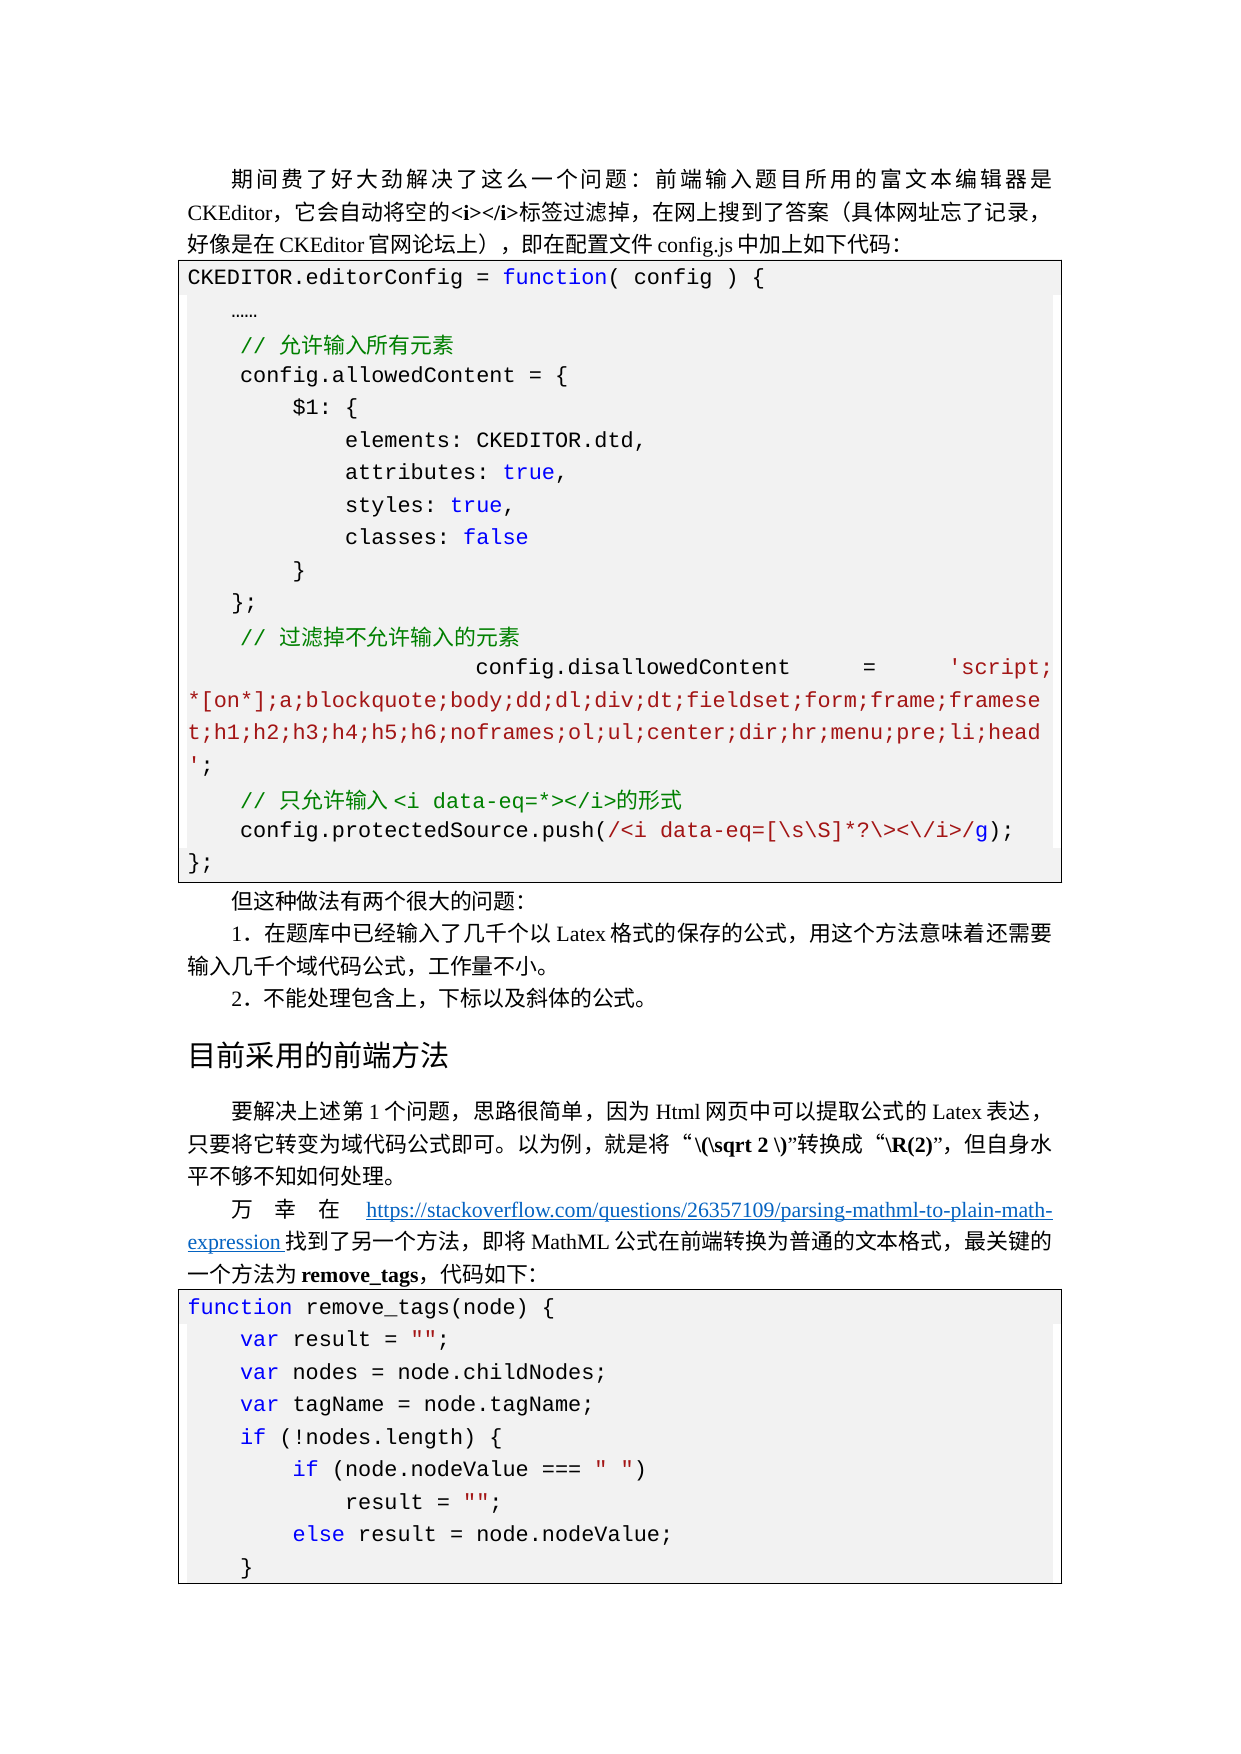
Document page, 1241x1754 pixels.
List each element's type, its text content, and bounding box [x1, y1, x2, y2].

text result = ""; [187, 1487, 1053, 1519]
text 但这种做法有两个很大的问题： [187, 883, 1053, 916]
text 1．在题库中已经输入了几千个以Latex格式的保存的公式，用这个方法意味着还需要输入几千个域代码公式，工作量不小。 [187, 916, 1053, 981]
text if (!nodes.length) { [187, 1422, 1053, 1454]
text config.disallowedContent = 'script; *[on*];a;blockquote;body;dd;dl;div;dt;fieldset;form;frame;frameset;h1;h2;h3;h4;h5;h6;noframes;ol;ul;center;dir;hr;menu;pre;li;head'; [187, 653, 1053, 783]
text // 过滤掉不允许输入的元素 [187, 620, 1053, 653]
text var result = ""; [187, 1324, 1053, 1357]
text var nodes = node.childNodes; [187, 1357, 1053, 1389]
text var tagName = node.tagName; [187, 1389, 1053, 1422]
text …… [187, 295, 1053, 328]
text classes: false [187, 523, 1053, 555]
text elements: CKEDITOR.dtd, [187, 425, 1053, 458]
text 期间费了好大劲解决了这么一个问题：前端输入题目所用的富文本编辑器是CKEditor，它会自动将空的<i></i>标签过滤掉，在网上搜到了答案（具体网址忘了记录，好像是在CKEditor官网论坛上），即在配置文件config.js中加上如下代码： [187, 162, 1053, 259]
text else result = node.nodeValue; [187, 1519, 1053, 1552]
text function remove_tags(node) { [179, 1290, 1061, 1324]
text attributes: true, [187, 458, 1053, 490]
text }; [187, 588, 1053, 620]
text // 只允许输入 <i data-eq=*></i>的形式 [187, 783, 1053, 815]
text } [187, 555, 1053, 588]
text 2．不能处理包含上，下标以及斜体的公式。 [187, 981, 1053, 1013]
subtitle 目前采用的前端方法 [187, 1021, 1053, 1086]
text styles: true, [187, 490, 1053, 523]
text config.allowedContent = { [187, 360, 1053, 393]
text CKEDITOR.editorConfig = function( config ) { [179, 261, 1061, 295]
text // 允许输入所有元素 [187, 328, 1053, 360]
text } [187, 1552, 1053, 1583]
text config.protectedSource.push(/<i data-eq=[\s\S]*?\><\/i>/g); [187, 815, 1053, 844]
text $1: { [187, 393, 1053, 425]
text 要解决上述第1个问题，思路很简单，因为Html网页中可以提取公式的Latex表达，只要将它转变为域代码公式即可。以为例，就是将“\(\sqrt 2 \)”转换成“\R(2)”，但自身水平不够不知如何处理。 [187, 1094, 1053, 1191]
text }; [179, 844, 1061, 882]
text if (node.nodeValue === " ") [187, 1454, 1053, 1487]
text 万幸在https://stackoverflow.com/questions/26357109/parsing-mathml-to-plain-math-expression找到了另一个方法，即将MathML公式在前端转换为普通的文本格式，最关键的一个方法为remove_tags，代码如下： [187, 1191, 1053, 1289]
